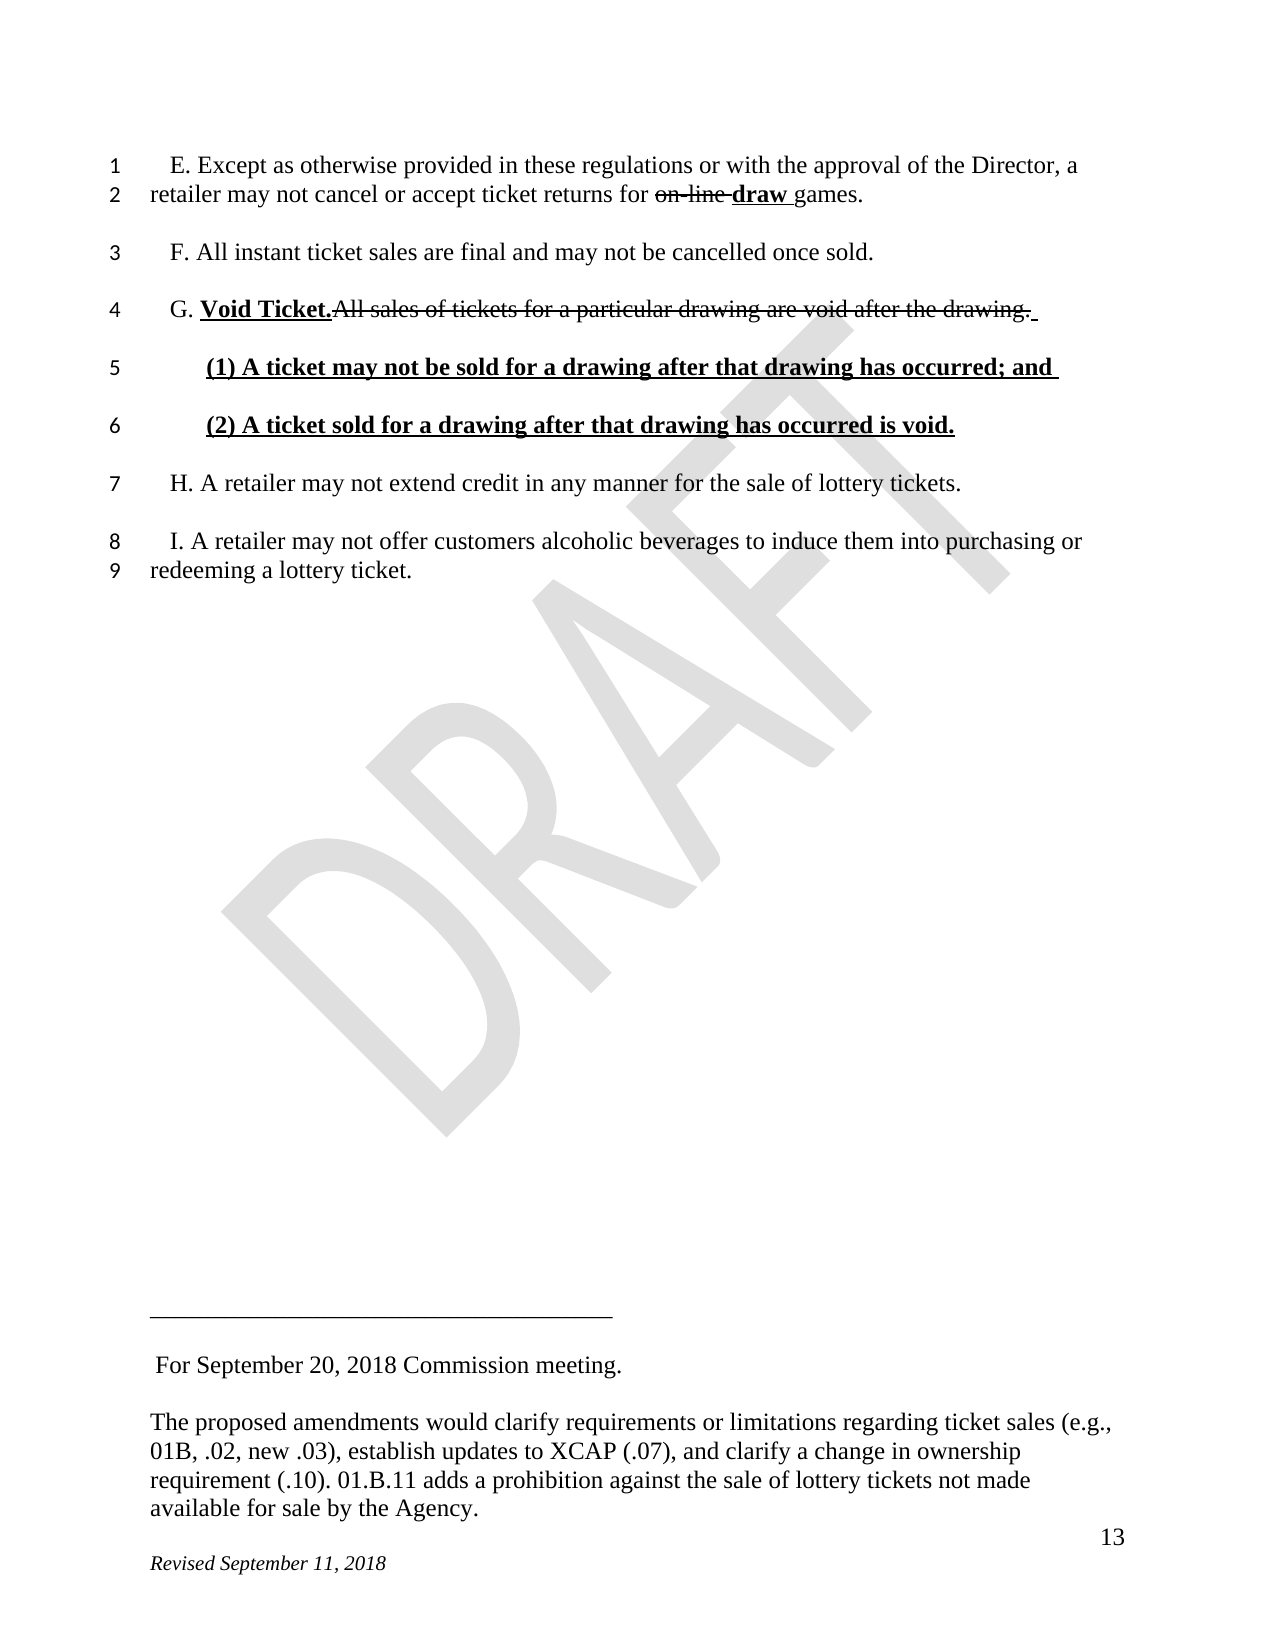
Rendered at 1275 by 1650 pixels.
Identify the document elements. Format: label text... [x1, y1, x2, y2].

text I. A retailer may not offer customers alcoholic beverages to induce them into purchasing or redeeming a lottery ticket. [150, 526, 1125, 584]
text F. All instant ticket sales are final and may not be cancelled once sold. [150, 237, 1125, 265]
text (1) A ticket may not be sold for a drawing after that drawing has occurred; and [150, 352, 1125, 381]
text (2) A ticket sold for a drawing after that drawing has occurred is void. [150, 410, 1125, 439]
text G. Void Ticket.All sales of tickets for a particular drawing are void after the drawing. [150, 294, 1125, 323]
text E. Except as otherwise provided in these regulations or with the approval of the Director, a retailer may not cancel or accept ticket returns for on-line draw games. [150, 150, 1125, 207]
text H. A retailer may not extend credit in any manner for the sale of lottery tickets. [150, 468, 1125, 497]
